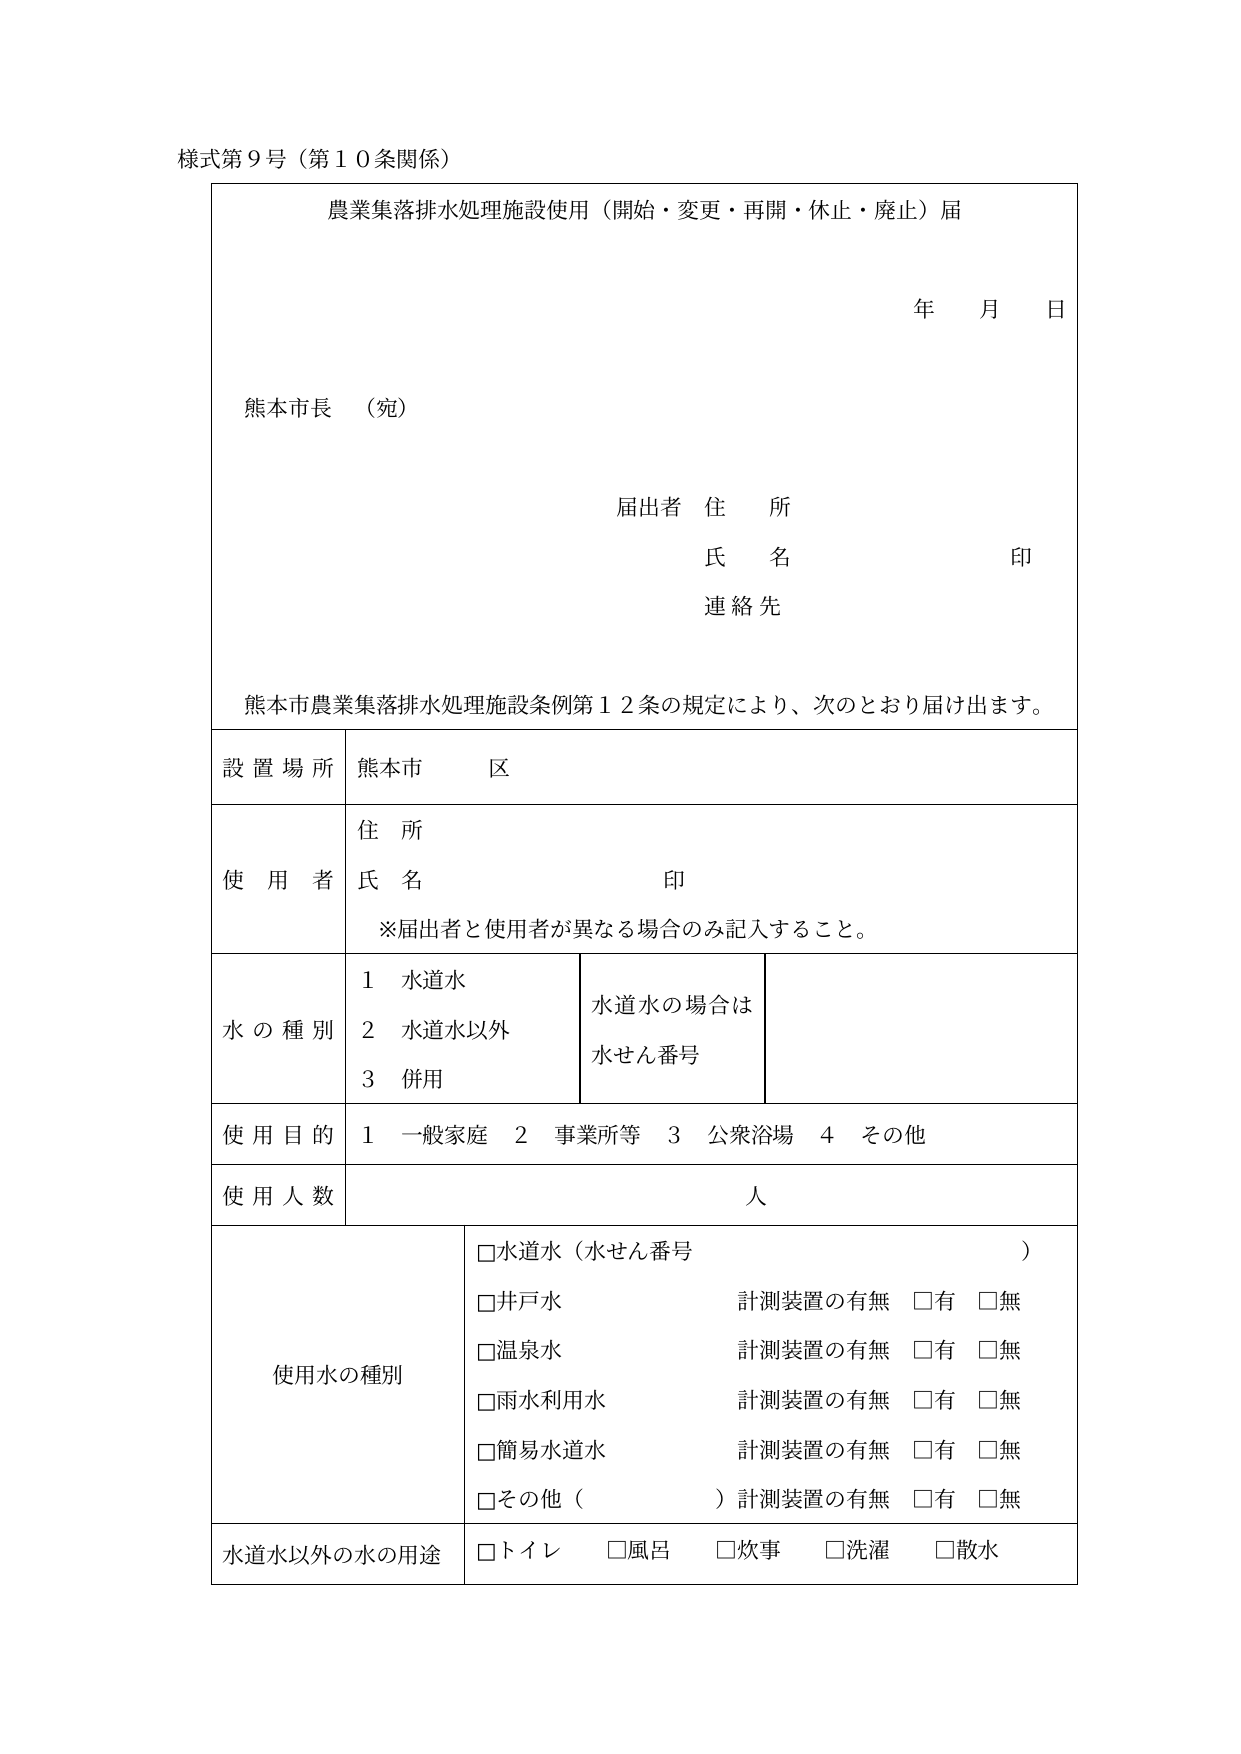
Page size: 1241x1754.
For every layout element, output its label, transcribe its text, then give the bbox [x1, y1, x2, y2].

text 様式第９号（第１０条関係） [177, 133, 1075, 183]
table_cell 水の種別 [212, 954, 345, 1103]
table_cell 人 [346, 1165, 1077, 1224]
table_cell 使用者 [212, 805, 345, 953]
table_cell [766, 954, 1077, 1103]
table_cell 水道水の場合は水せん番号 [581, 954, 764, 1103]
table_cell １ 水道水 ２ 水道水以外 ３ 併用 [346, 954, 579, 1103]
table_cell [212, 1524, 464, 1584]
table_cell 熊本市 区 [346, 730, 1077, 803]
table_cell 使用人数 [212, 1165, 345, 1224]
table_cell 住 所 氏 名 印 ※届出者と使用者が異なる場合のみ記入すること。 [346, 805, 1077, 953]
table_cell １ 一般家庭 ２ 事業所等 ３ 公衆浴場 ４ その他 [346, 1104, 1077, 1164]
table_cell □水道水（水せん番号 ） □井戸水 計測装置の有無 □有 □無 □温泉水 計測装置の有無 □有 □無 □雨水利用水 計測装置の有無 □有 □無 □簡易水道水 計測装置の有無 □有 □無 □その他（ ）計測装置の有無 □有 □無 [465, 1226, 1077, 1523]
table_cell 使用目的 [212, 1104, 345, 1164]
table_cell 使用水の種別 [212, 1226, 464, 1523]
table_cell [465, 1524, 1077, 1584]
table_header 農業集落排水処理施設使用（開始・変更・再開・休止・廃止）届 年 月 日 熊本市長 （宛） 届出者 住 所 氏 名 印 連 絡 先 熊本市農業集落排水処理施設条例第１２条の規定により、次のとおり届け出ます。 [212, 184, 1077, 729]
table_cell 設置場所 [212, 730, 345, 803]
